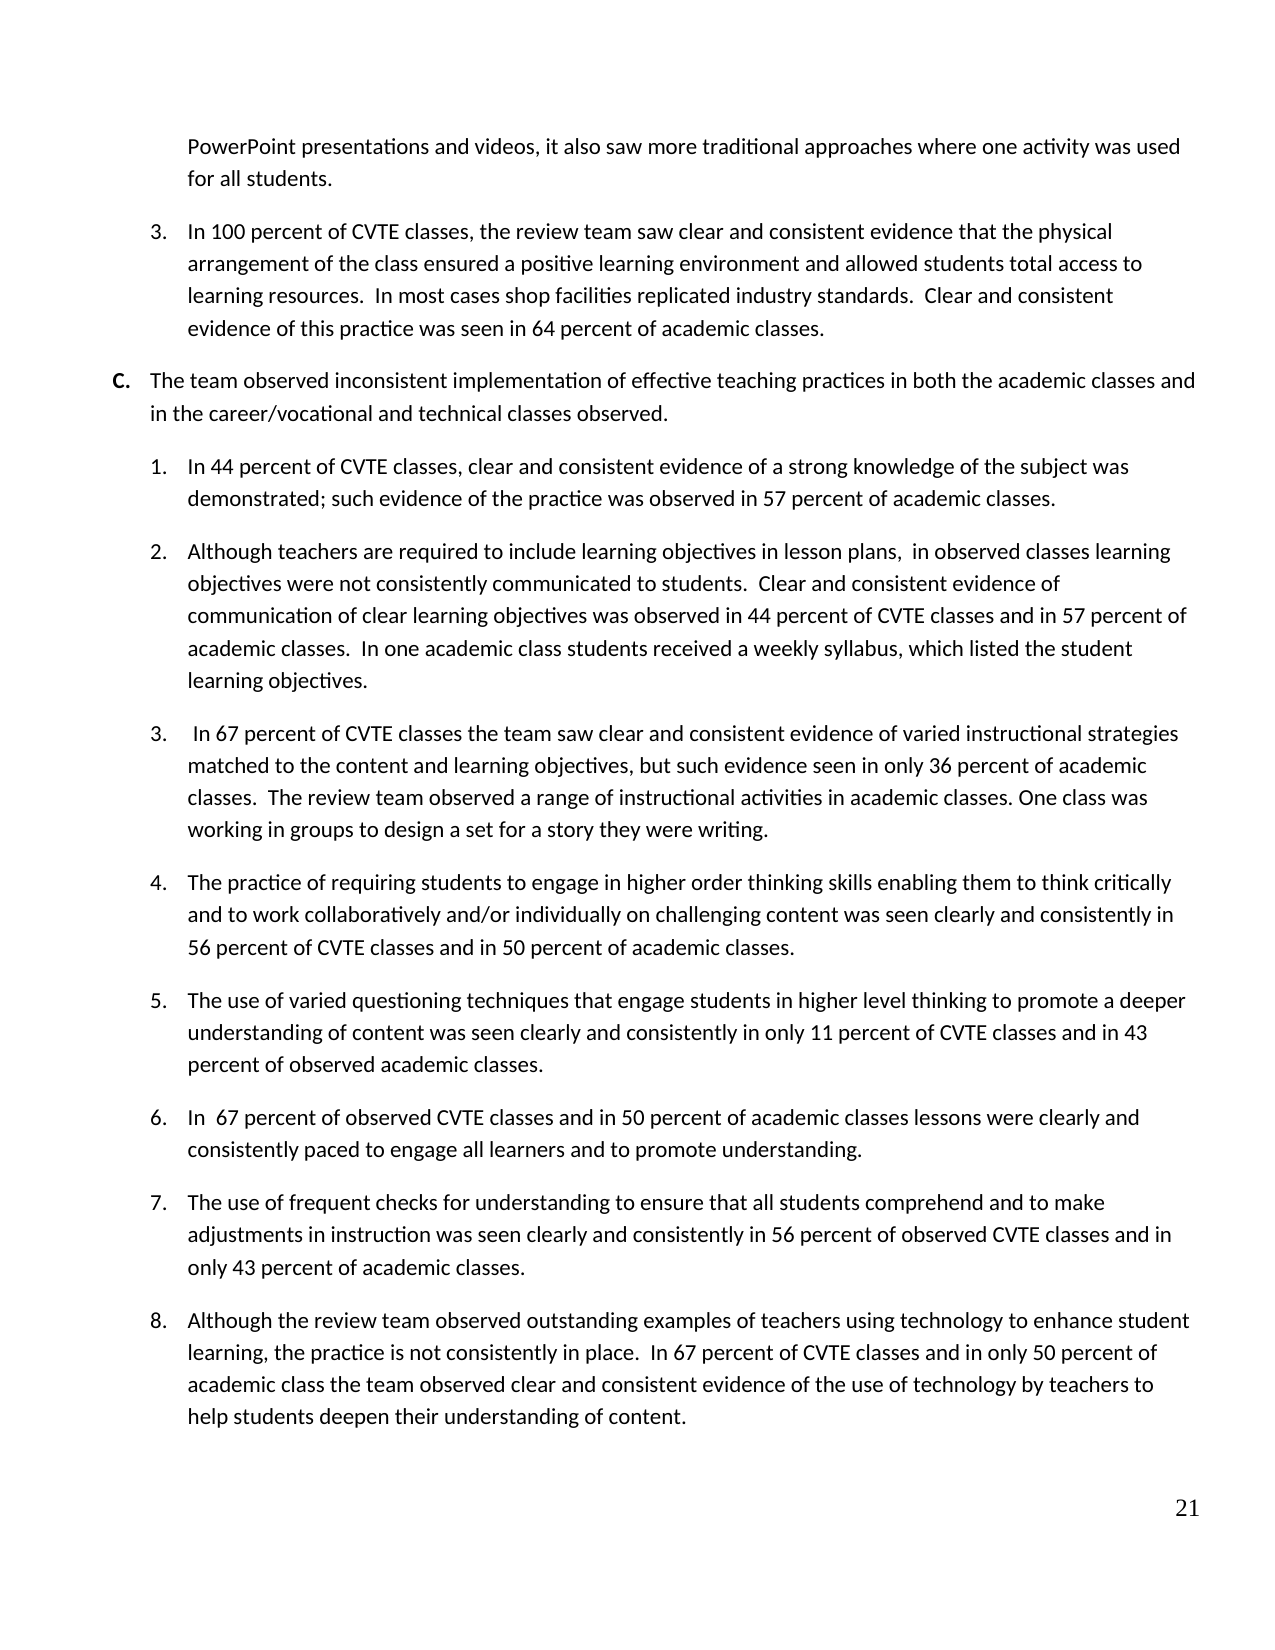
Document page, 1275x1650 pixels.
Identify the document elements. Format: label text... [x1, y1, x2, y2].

text 6. In 67 percent of observed CVTE classes and in 50 percent of academic classes lessons were clearly and consistently paced to engage all learners and to promote understanding. [75, 1103, 1200, 1163]
text 1. In 44 percent of CVTE classes, clear and consistent evidence of a strong knowledge of the subject was demonstrated; such evidence of the practice was observed in 57 percent of academic classes. [75, 452, 1200, 512]
text 8. Although the review team observed outstanding examples of teachers using technology to enhance student learning, the practice is not consistently in place. In 67 percent of CVTE classes and in only 50 percent of academic class the team observed clear and consistent evidence of the use of technology by teachers to help students deepen their understanding of content. [75, 1306, 1200, 1430]
text 5. The use of varied questioning techniques that engage students in higher level thinking to promote a deeper understanding of content was seen clearly and consistently in only 11 percent of CVTE classes and in 43 percent of observed academic classes. [75, 986, 1200, 1078]
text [75, 132, 1200, 192]
text C. The team observed inconsistent implementation of effective teaching practices in both the academic classes and in the career/vocational and technical classes observed. [75, 367, 1200, 427]
text 4. The practice of requiring students to engage in higher order thinking skills enabling them to think critically and to work collaboratively and/or individually on challenging content was seen clearly and consistently in 56 percent of CVTE classes and in 50 percent of academic classes. [75, 868, 1200, 961]
text 3. In 67 percent of CVTE classes the team saw clear and consistent evidence of varied instructional strategies matched to the content and learning objectives, but such evidence seen in only 36 percent of academic classes. The review team observed a range of instructional activities in academic classes. One class was working in groups to design a set for a story they were writing. [75, 719, 1200, 843]
text 2. Although teachers are required to include learning objectives in lesson plans, in observed classes learning objectives were not consistently communicated to students. Clear and consistent evidence of communication of clear learning objectives was observed in 44 percent of CVTE classes and in 57 percent of academic classes. In one academic class students received a weekly syllabus, which listed the student learning objectives. [75, 537, 1200, 694]
text 7. The use of frequent checks for understanding to ensure that all students comprehend and to make adjustments in instruction was seen clearly and consistently in 56 percent of observed CVTE classes and in only 43 percent of academic classes. [75, 1188, 1200, 1281]
text 3. In 100 percent of CVTE classes, the review team saw clear and consistent evidence that the physical arrangement of the class ensured a positive learning environment and allowed students total access to learning resources. In most cases shop facilities replicated industry standards. Clear and consistent evidence of this practice was seen in 64 percent of academic classes. [75, 217, 1200, 342]
